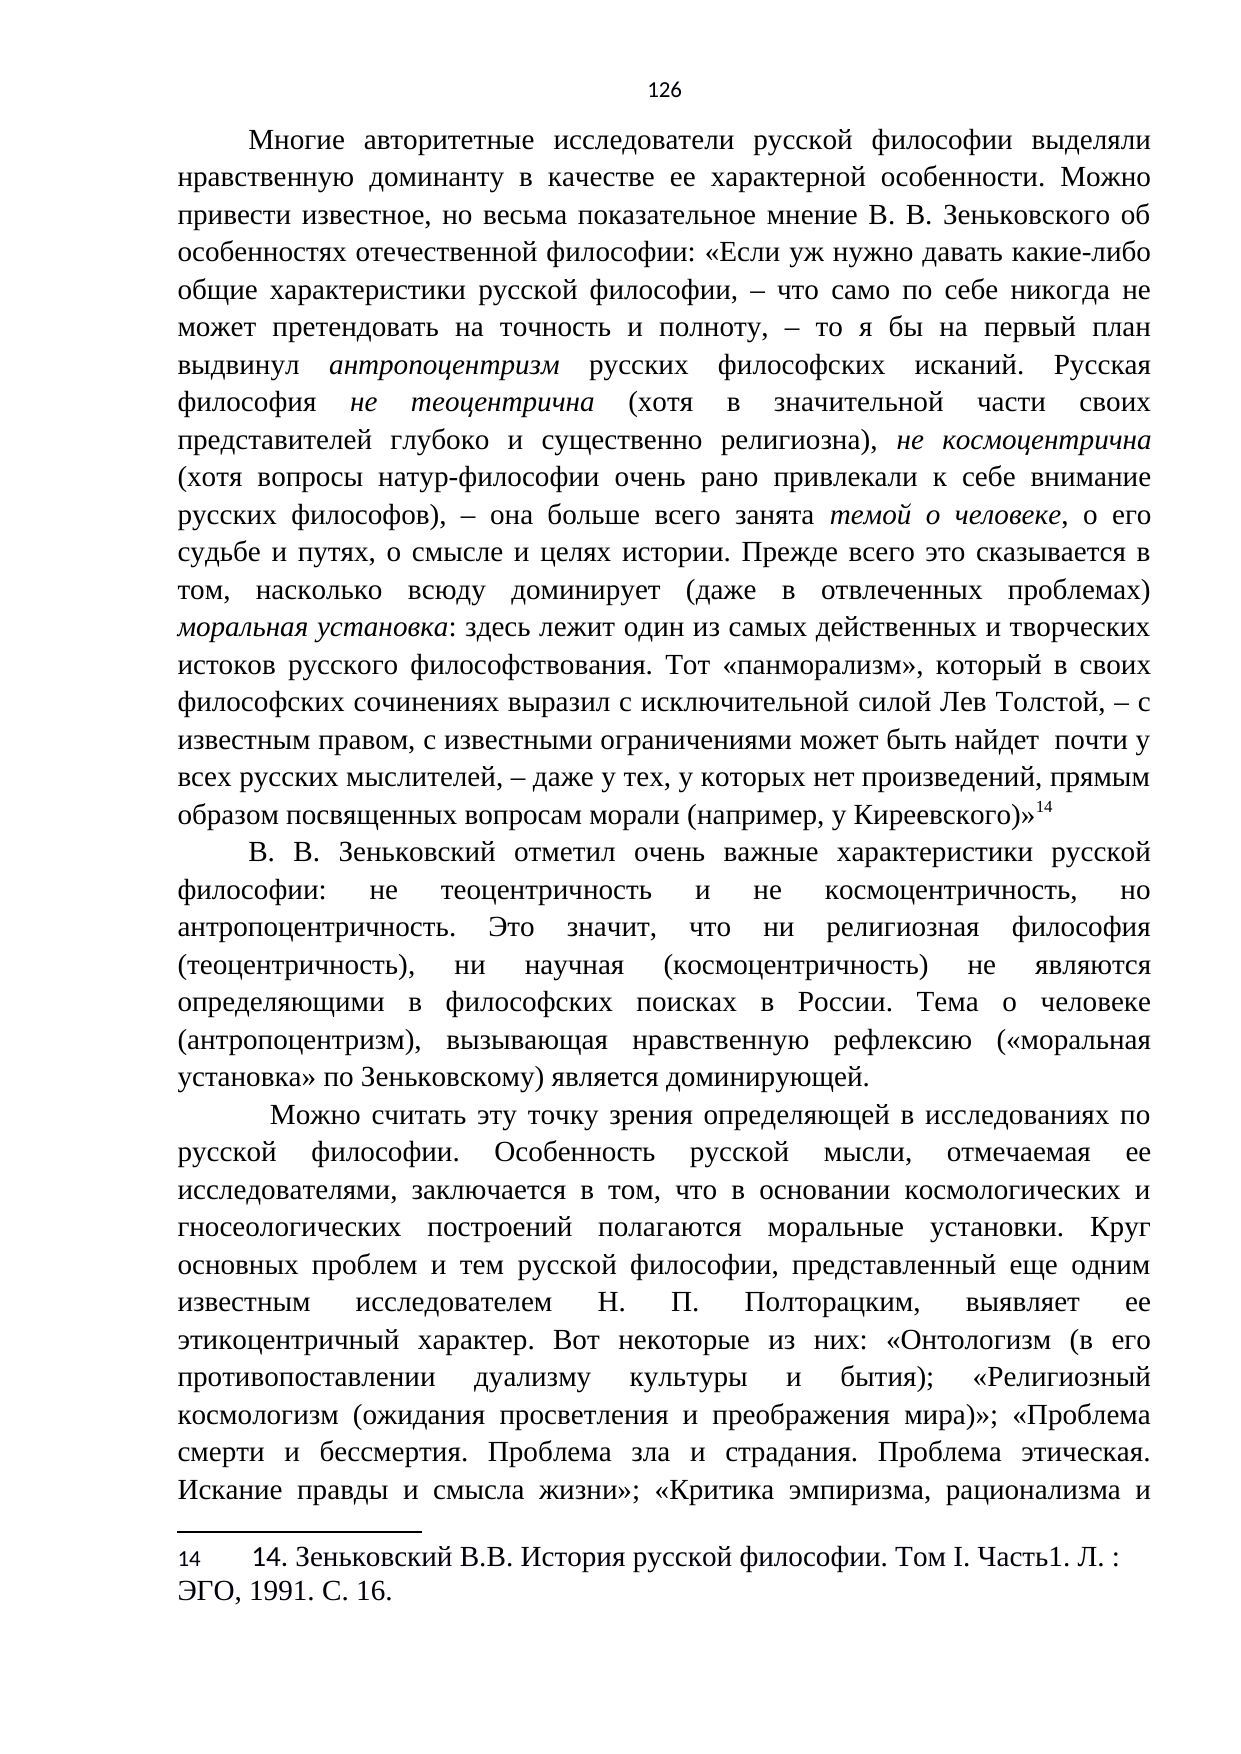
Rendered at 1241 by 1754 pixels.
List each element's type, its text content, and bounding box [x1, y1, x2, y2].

text В. В. Зеньковский отметил очень важные характеристики русской философии: не теоцентричность и не космоцентричность, но антропоцентричность. Это значит, что ни религиозная философия (теоцентричность), ни научная (космоцентричность) не являются определяющими в философских поисках в России. Тема о человеке (антропоцентризм), вызывающая нравственную рефлексию («моральная установка» по Зеньковскому) является доминирующей. [177, 831, 1152, 1093]
text Многие авторитетные исследователи русской философии выделяли нравственную доминанту в качестве ее характерной особенности. Можно привести известное, но весьма показательное мнение В. В. Зеньковского об особенностях отечественной философии: «Если уж нужно давать какие-либо общие характеристики русской философии, – что само по себе никогда не может претендовать на точность и полноту, – то я бы на первый план выдвинул антропоцентризм русских философских исканий. Русская философия не теоцентрична (хотя в значительной части своих представителей глубоко и существенно религиозна), не космоцентрична (хотя вопросы натур-философии очень рано привлекали к себе внимание русских философов), – она больше всего занята темой о человеке, о его судьбе и путях, о смысле и целях истории. Прежде всего это сказывается в том, насколько всюду доминирует (даже в отвлеченных проблемах) моральная установка: здесь лежит один из самых действенных и творческих истоков русского философствования. Тот «панморализм», который в своих философских сочинениях выразил с исключительной силой Лев Толстой, – с известным правом, с известными ограничениями может быть найдет почти у всех русских мыслителей, – даже у тех, у которых нет произведений, прямым образом посвященных вопросам морали (например, у Киреевского)» [177, 118, 1152, 831]
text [177, 1093, 1152, 1506]
